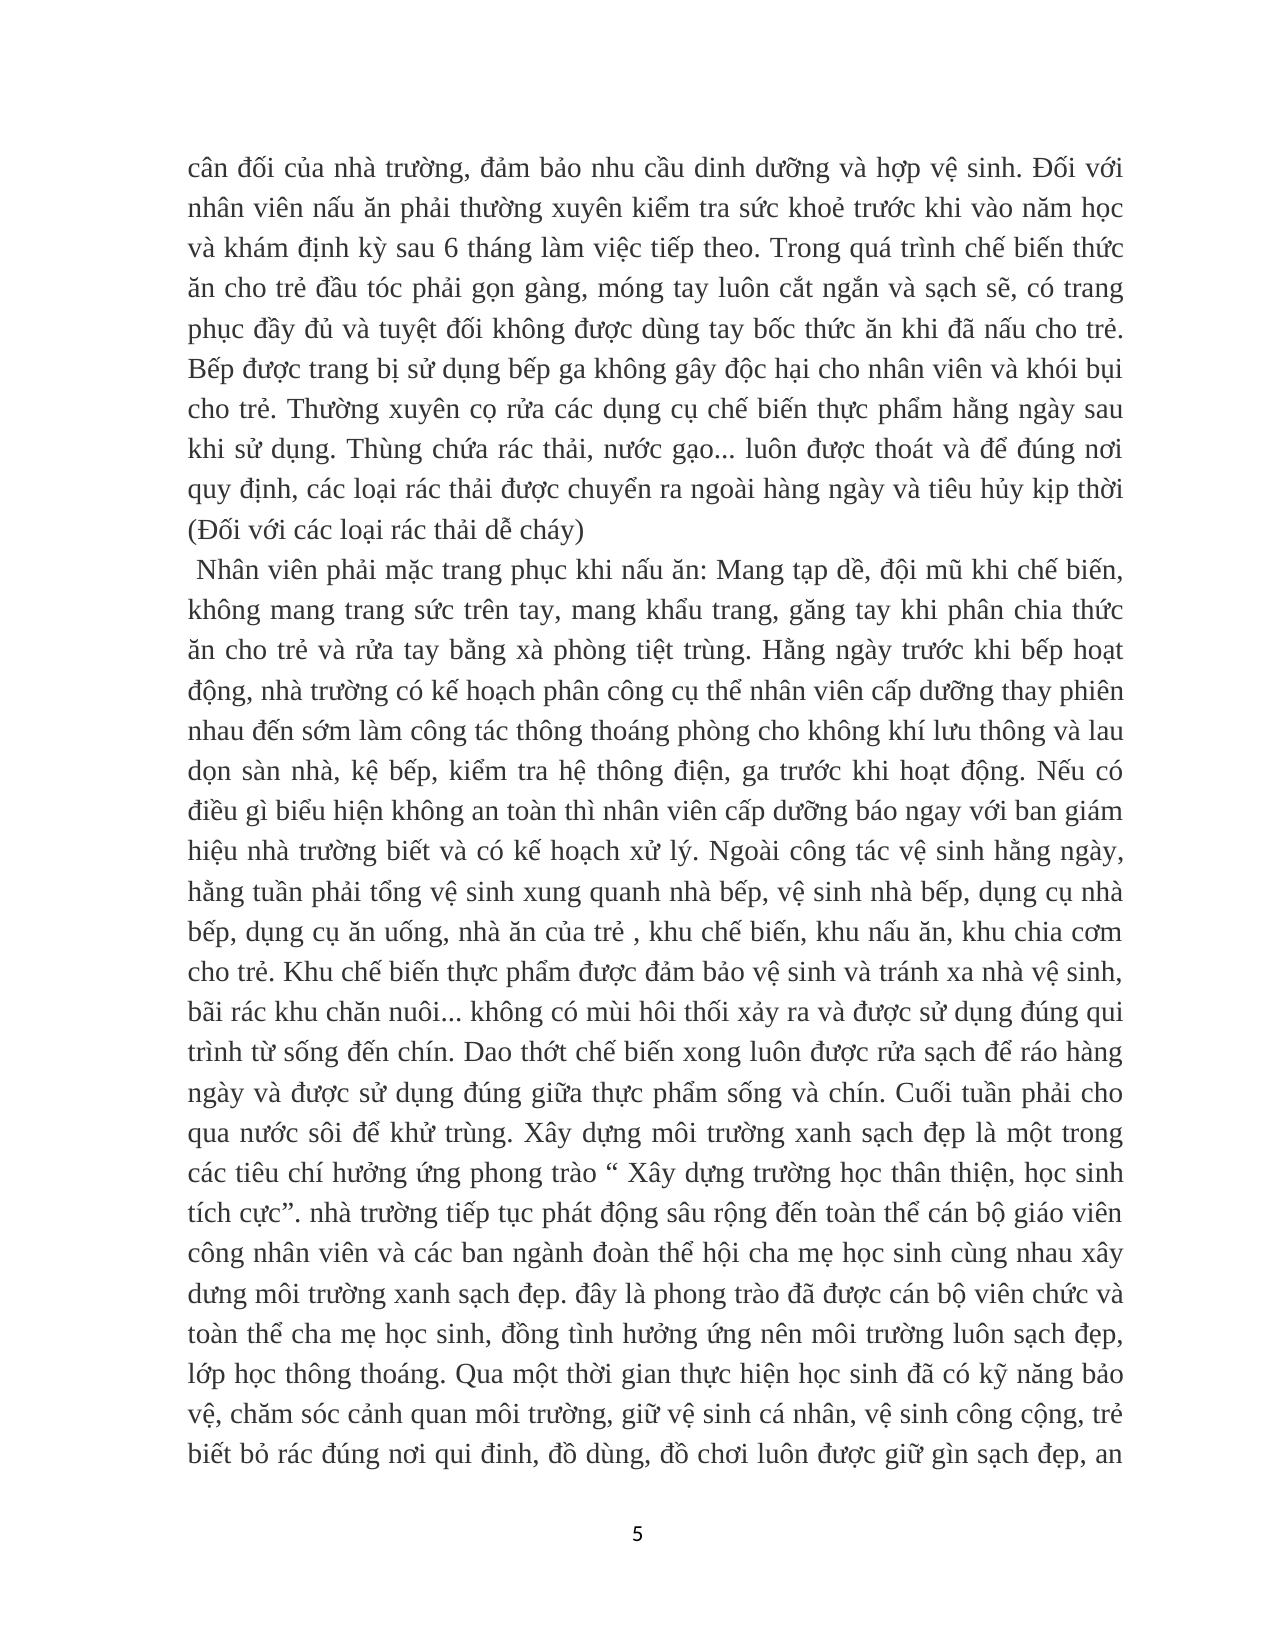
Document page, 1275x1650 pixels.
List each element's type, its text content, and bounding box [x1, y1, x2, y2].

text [187, 150, 1125, 244]
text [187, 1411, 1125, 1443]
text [187, 1331, 1125, 1410]
